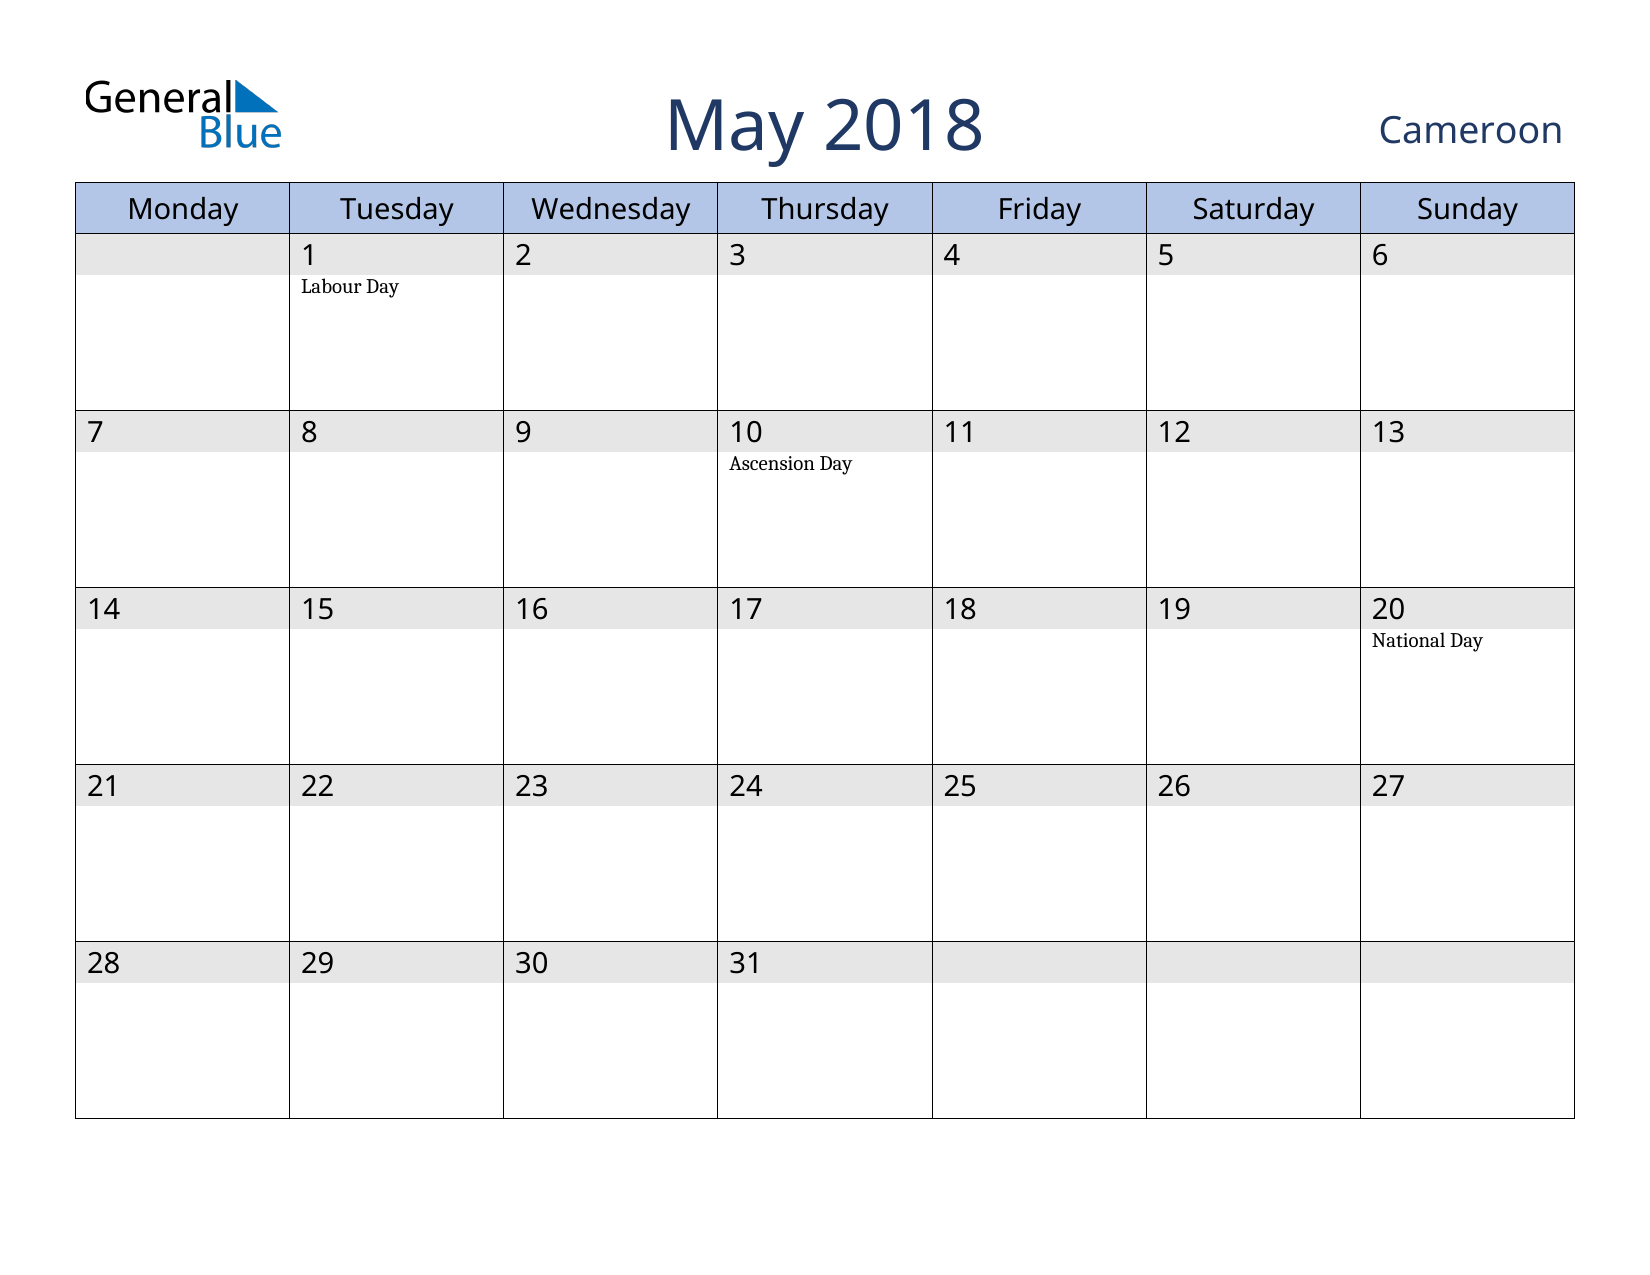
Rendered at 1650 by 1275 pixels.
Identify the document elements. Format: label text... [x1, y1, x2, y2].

table_cell 25 [933, 765, 1146, 806]
table_cell [933, 983, 1146, 1118]
table_cell [290, 452, 503, 587]
table_cell 26 [1147, 765, 1360, 806]
table_cell 30 [504, 942, 717, 983]
table_cell 15 [290, 588, 503, 629]
table_cell Ascension Day [718, 452, 932, 587]
table_cell 22 [290, 765, 503, 806]
table_cell [1361, 983, 1574, 1118]
table_cell 21 [76, 765, 289, 806]
table_cell [76, 806, 289, 941]
table_cell 7 [76, 411, 289, 452]
table_cell 28 [76, 942, 289, 983]
table_cell [1147, 983, 1360, 1118]
table_cell [718, 275, 932, 410]
table_cell [718, 983, 932, 1118]
table_cell 14 [76, 588, 289, 629]
table_cell [290, 806, 503, 941]
table_header May 2018 [504, 75, 1146, 182]
table_cell [76, 234, 289, 275]
table_cell 2 [504, 234, 717, 275]
table_cell [1361, 806, 1574, 941]
table_cell Thursday [718, 183, 932, 233]
table_cell Tuesday [290, 183, 503, 233]
table_cell [290, 983, 503, 1118]
table_cell 18 [933, 588, 1146, 629]
table_cell [76, 275, 289, 410]
table_cell [76, 629, 289, 764]
table_cell 11 [933, 411, 1146, 452]
table_cell 20 [1361, 588, 1574, 629]
table_header [76, 75, 503, 182]
table_cell [933, 629, 1146, 764]
table_cell 23 [504, 765, 717, 806]
table_cell [933, 452, 1146, 587]
table_cell [933, 275, 1146, 410]
table_cell [718, 629, 932, 764]
table_cell Monday [76, 183, 289, 233]
table_cell 10 [718, 411, 932, 452]
table_cell 29 [290, 942, 503, 983]
table_cell Labour Day [290, 275, 503, 410]
table_cell 9 [504, 411, 717, 452]
table_cell [1147, 275, 1360, 410]
table_cell [1361, 942, 1574, 983]
table_cell Wednesday [504, 183, 717, 233]
table_cell [290, 629, 503, 764]
table_cell [1147, 452, 1360, 587]
table_cell 31 [718, 942, 932, 983]
table_header Cameroon [1146, 75, 1574, 182]
table_cell 4 [933, 234, 1146, 275]
table_cell 5 [1147, 234, 1360, 275]
table_cell [933, 806, 1146, 941]
table_cell [1147, 806, 1360, 941]
table_cell [504, 629, 717, 764]
table_cell Saturday [1147, 183, 1360, 233]
picture [86, 80, 281, 148]
table_cell [504, 983, 717, 1118]
table_cell 8 [290, 411, 503, 452]
table_cell 24 [718, 765, 932, 806]
table_cell 6 [1361, 234, 1574, 275]
table_cell [1361, 452, 1574, 587]
table_cell National Day [1361, 629, 1574, 764]
table_cell 17 [718, 588, 932, 629]
table_cell [76, 452, 289, 587]
table_cell 19 [1147, 588, 1360, 629]
table_cell 16 [504, 588, 717, 629]
table_cell [504, 452, 717, 587]
table_cell [933, 942, 1146, 983]
table_cell [76, 983, 289, 1118]
table_cell 13 [1361, 411, 1574, 452]
table_cell Friday [933, 183, 1146, 233]
table_cell [1147, 629, 1360, 764]
table_cell [504, 275, 717, 410]
table_cell [504, 806, 717, 941]
table_cell [1147, 942, 1360, 983]
table_cell 3 [718, 234, 932, 275]
table_cell 1 [290, 234, 503, 275]
table_cell 12 [1147, 411, 1360, 452]
table_cell [1361, 275, 1574, 410]
table_cell [718, 806, 932, 941]
table_cell 27 [1361, 765, 1574, 806]
table_cell Sunday [1361, 183, 1574, 233]
